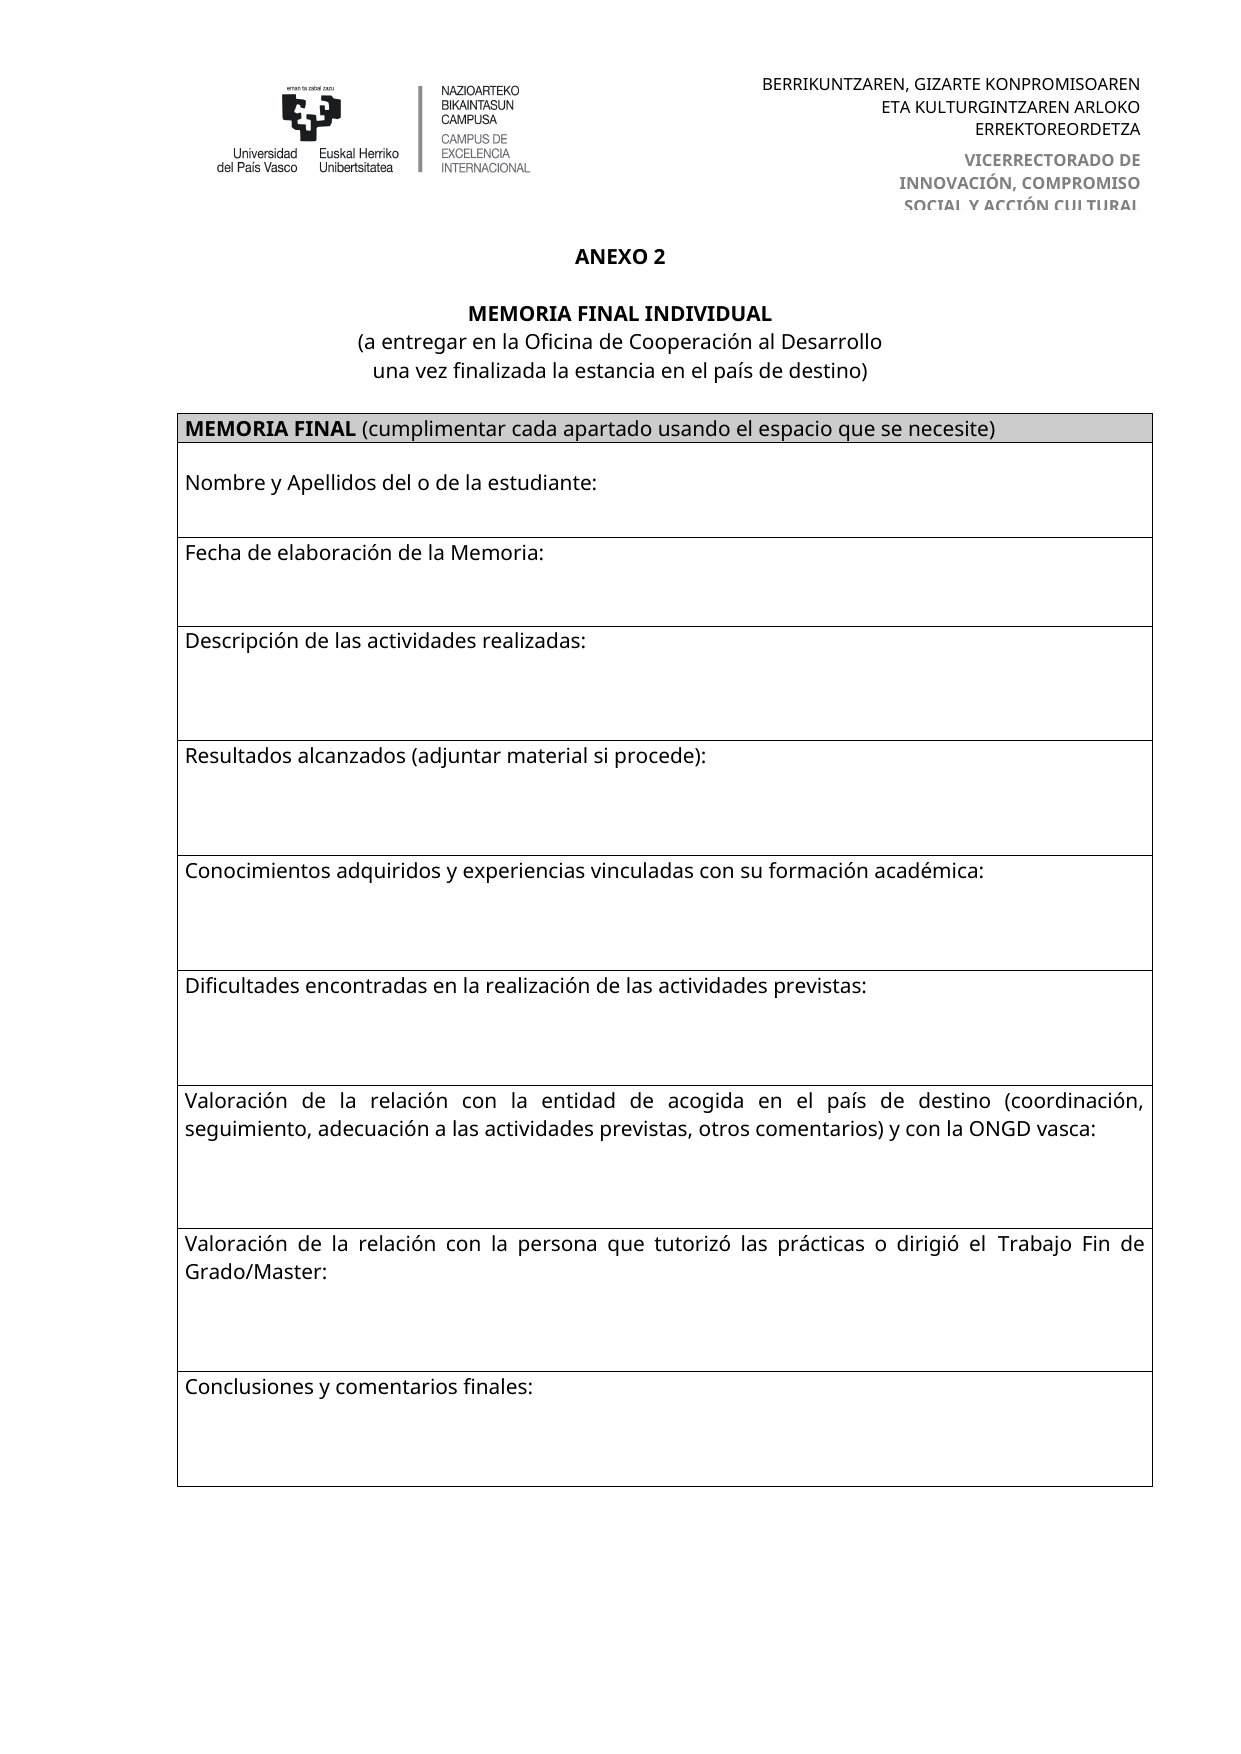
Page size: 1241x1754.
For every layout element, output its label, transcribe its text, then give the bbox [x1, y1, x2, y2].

table_cell Descripción de las actividades realizadas: [178, 627, 1152, 740]
text MEMORIA FINAL INDIVIDUAL [177, 299, 1063, 327]
text una vez finalizada la estancia en el país de destino) [177, 356, 1063, 384]
table_cell Fecha de elaboración de la Memoria: [178, 538, 1152, 626]
table_cell Conocimientos adquiridos y experiencias vinculadas con su formación académica: [178, 856, 1152, 970]
picture [177, 73, 569, 206]
table_cell Conclusiones y comentarios finales: [178, 1372, 1152, 1486]
text (a entregar en la Oficina de Cooperación al Desarrollo [177, 327, 1063, 356]
table_cell Nombre y Apellidos del o de la estudiante: [178, 443, 1152, 537]
text ANEXO 2 [177, 242, 1063, 271]
table_cell Valoración de la relación con la persona que tutorizó las prácticas o dirigió el Trabajo Fin de Grado/Master: [178, 1229, 1152, 1371]
table_cell Valoración de la relación con la entidad de acogida en el país de destino (coordinación, seguimiento, adecuación a las actividades previstas, otros comentarios) y con la ONGD vasca: [178, 1086, 1152, 1228]
table_header MEMORIA FINAL (cumplimentar cada apartado usando el espacio que se necesite) [178, 414, 1152, 442]
table_cell Dificultades encontradas en la realización de las actividades previstas: [178, 971, 1152, 1085]
table_cell Resultados alcanzados (adjuntar material si procede): [178, 741, 1152, 855]
